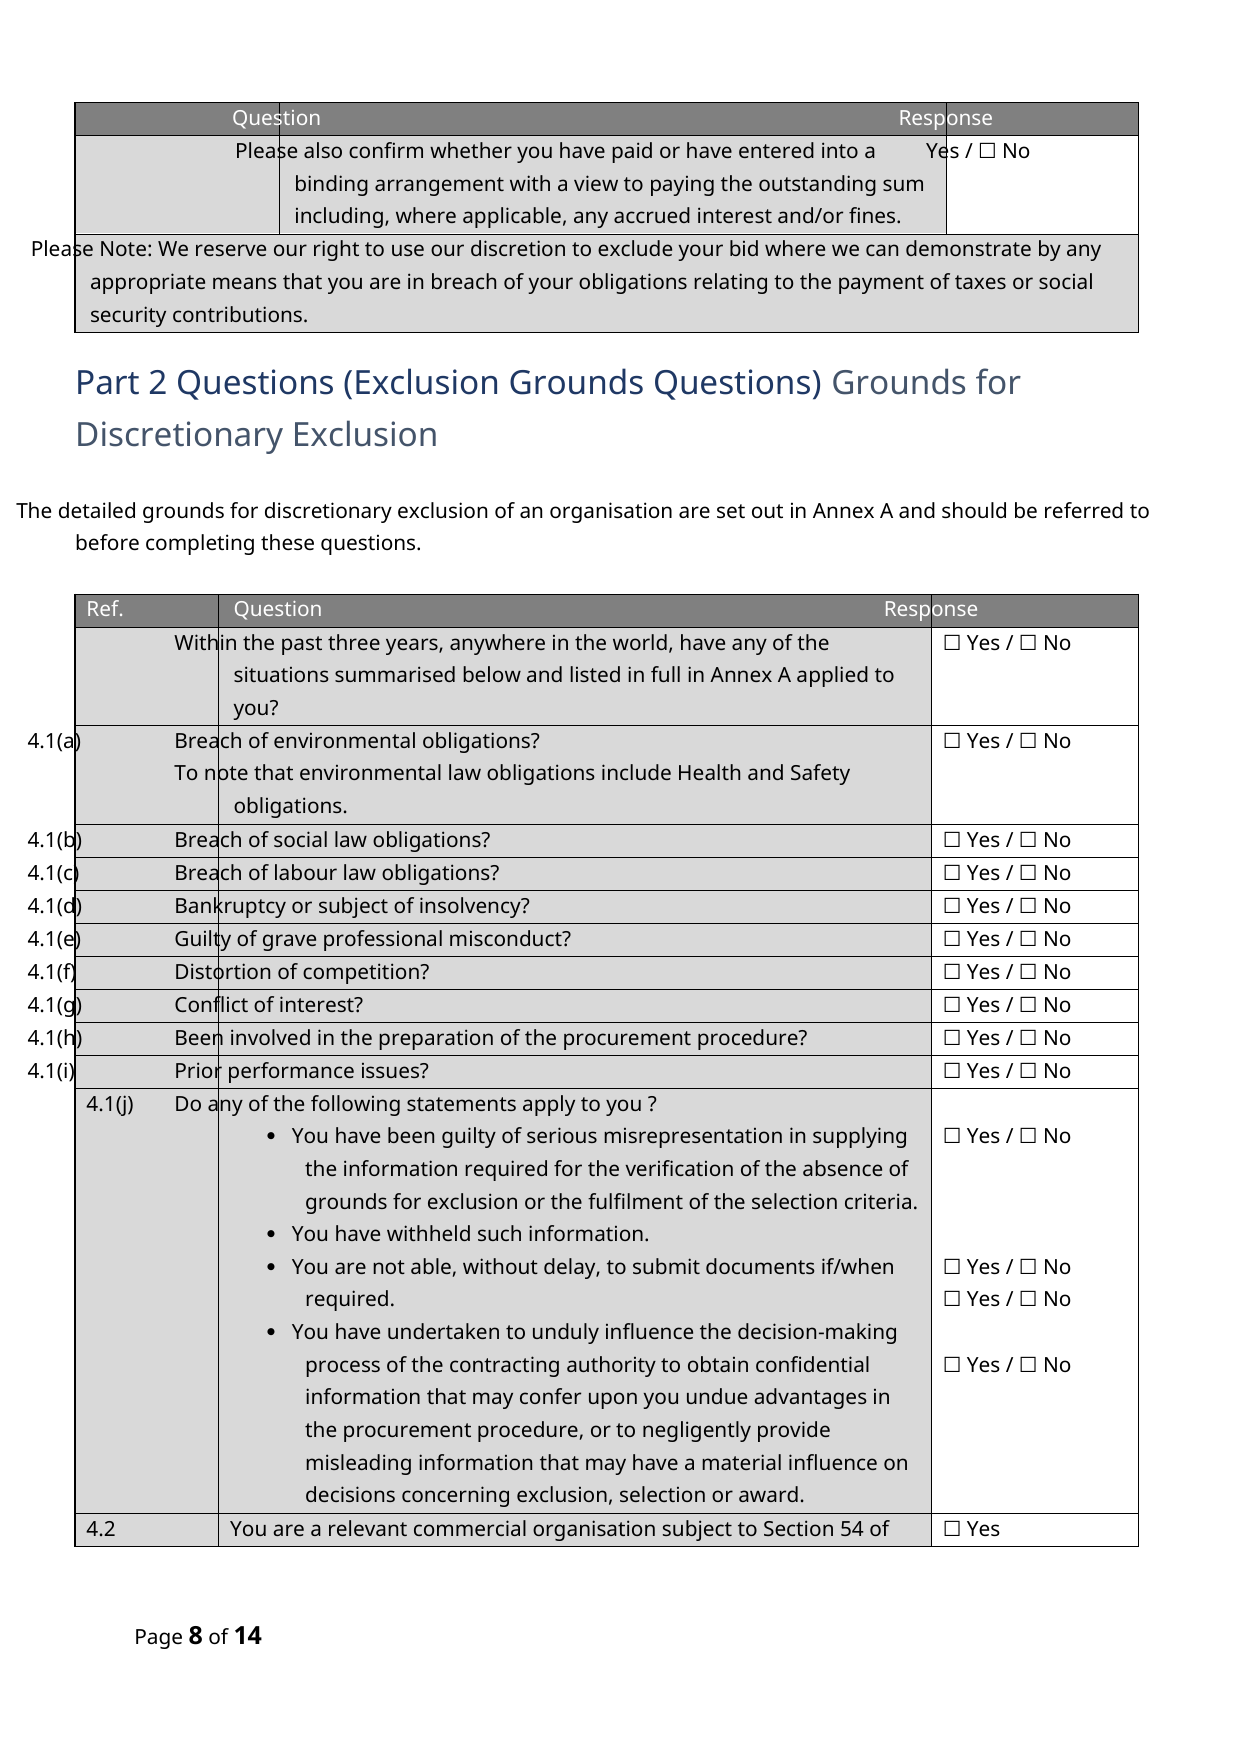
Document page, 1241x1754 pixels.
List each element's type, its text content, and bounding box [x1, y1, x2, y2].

table_cell 4.2 [76, 1514, 218, 1546]
table_cell Within the past three years, anywhere in the world, have any of the situations summarised below and listed in full in Annex A applied to you? [219, 628, 931, 725]
table_cell 4.1(b) [76, 825, 218, 857]
table_cell Breach of labour law obligations? [219, 858, 931, 890]
subtitle Part 2 Questions (Exclusion Grounds Questions) Grounds for Discretionary Exclusion [75, 359, 1165, 456]
table_cell Yes / No [932, 1056, 1138, 1088]
table_cell Yes / No [932, 628, 1138, 725]
table_cell 4.1(a) [76, 726, 218, 824]
table_cell Yes / No [932, 726, 1138, 824]
table_cell Distortion of competition? [219, 957, 931, 989]
table_cell 4.1 [76, 628, 218, 725]
table_cell 3.3 [76, 136, 279, 233]
table_cell Please also confirm whether you have paid or have entered into a binding arrangement with a view to paying the outstanding sum including, where applicable, any accrued interest and/or fines. [280, 136, 946, 233]
table_cell Yes / No [932, 957, 1138, 989]
table_cell Do any of the following statements apply to you ? You have been guilty of serious misrepresentation in supplying the information required for the verification of the absence of grounds for exclusion or the fulfilment of the selection criteria. You have withheld such information. You are not able, without delay, to submit documents if/when required. You have undertaken to unduly influence the decision-making process of the contracting authority to obtain confidential information that may confer upon you undue advantages in the procurement procedure, or to negligently provide misleading information that may have a material influence on decisions concerning exclusion, selection or award. [219, 1089, 931, 1513]
table_cell Bankruptcy or subject of insolvency? [219, 891, 931, 923]
table_cell Guilty of grave professional misconduct? [219, 924, 931, 956]
table_cell Yes / No [947, 136, 1138, 233]
table_cell Breach of environmental obligations? To note that environmental law obligations include Health and Safety obligations. [219, 726, 931, 824]
table_header Response [947, 103, 1138, 135]
table_header Ref. [76, 595, 218, 627]
table_cell 4.1(c) [76, 858, 218, 890]
table_cell Yes / No [932, 825, 1138, 857]
table_cell Yes / No [932, 1023, 1138, 1055]
table_cell Breach of social law obligations? [219, 825, 931, 857]
table_cell 4.1(e) [76, 924, 218, 956]
table_cell Please Note: We reserve our right to use our discretion to exclude your bid where we can demonstrate by any appropriate means that you are in breach of your obligations relating to the payment of taxes or social security contributions. [76, 235, 1138, 332]
table_header Question [280, 103, 946, 135]
table_cell Yes / No [932, 858, 1138, 890]
table_cell Been involved in the preparation of the procurement procedure? [219, 1023, 931, 1055]
table_cell Yes No N/A [932, 1514, 1138, 1546]
table_cell Conflict of interest? [219, 990, 931, 1022]
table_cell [219, 1514, 931, 1546]
text The detailed grounds for discretionary exclusion of an organisation are set out in Annex A and should be referred to before completing these questions. [16, 496, 1165, 557]
table_cell 4.1(h) [76, 1023, 218, 1055]
table_cell Prior performance issues? [219, 1056, 931, 1088]
table_cell 4.1(j) [76, 1089, 218, 1513]
table_cell Yes / No [932, 990, 1138, 1022]
table_cell Yes / No [932, 924, 1138, 956]
table_cell 4.1(f) [76, 957, 218, 989]
table_cell Yes / No ☐ Yes / ☐ No ☐ Yes / ☐ No ☐ Yes / ☐ No [932, 1089, 1138, 1513]
table_cell 4.1(d) [76, 891, 218, 923]
table_cell Yes / No [932, 891, 1138, 923]
table_header Response [932, 595, 1138, 627]
table_header Ref. [76, 103, 279, 135]
table_header Question [219, 595, 931, 627]
table_cell 4.1(i) [76, 1056, 218, 1088]
table_cell 4.1(g) [76, 990, 218, 1022]
